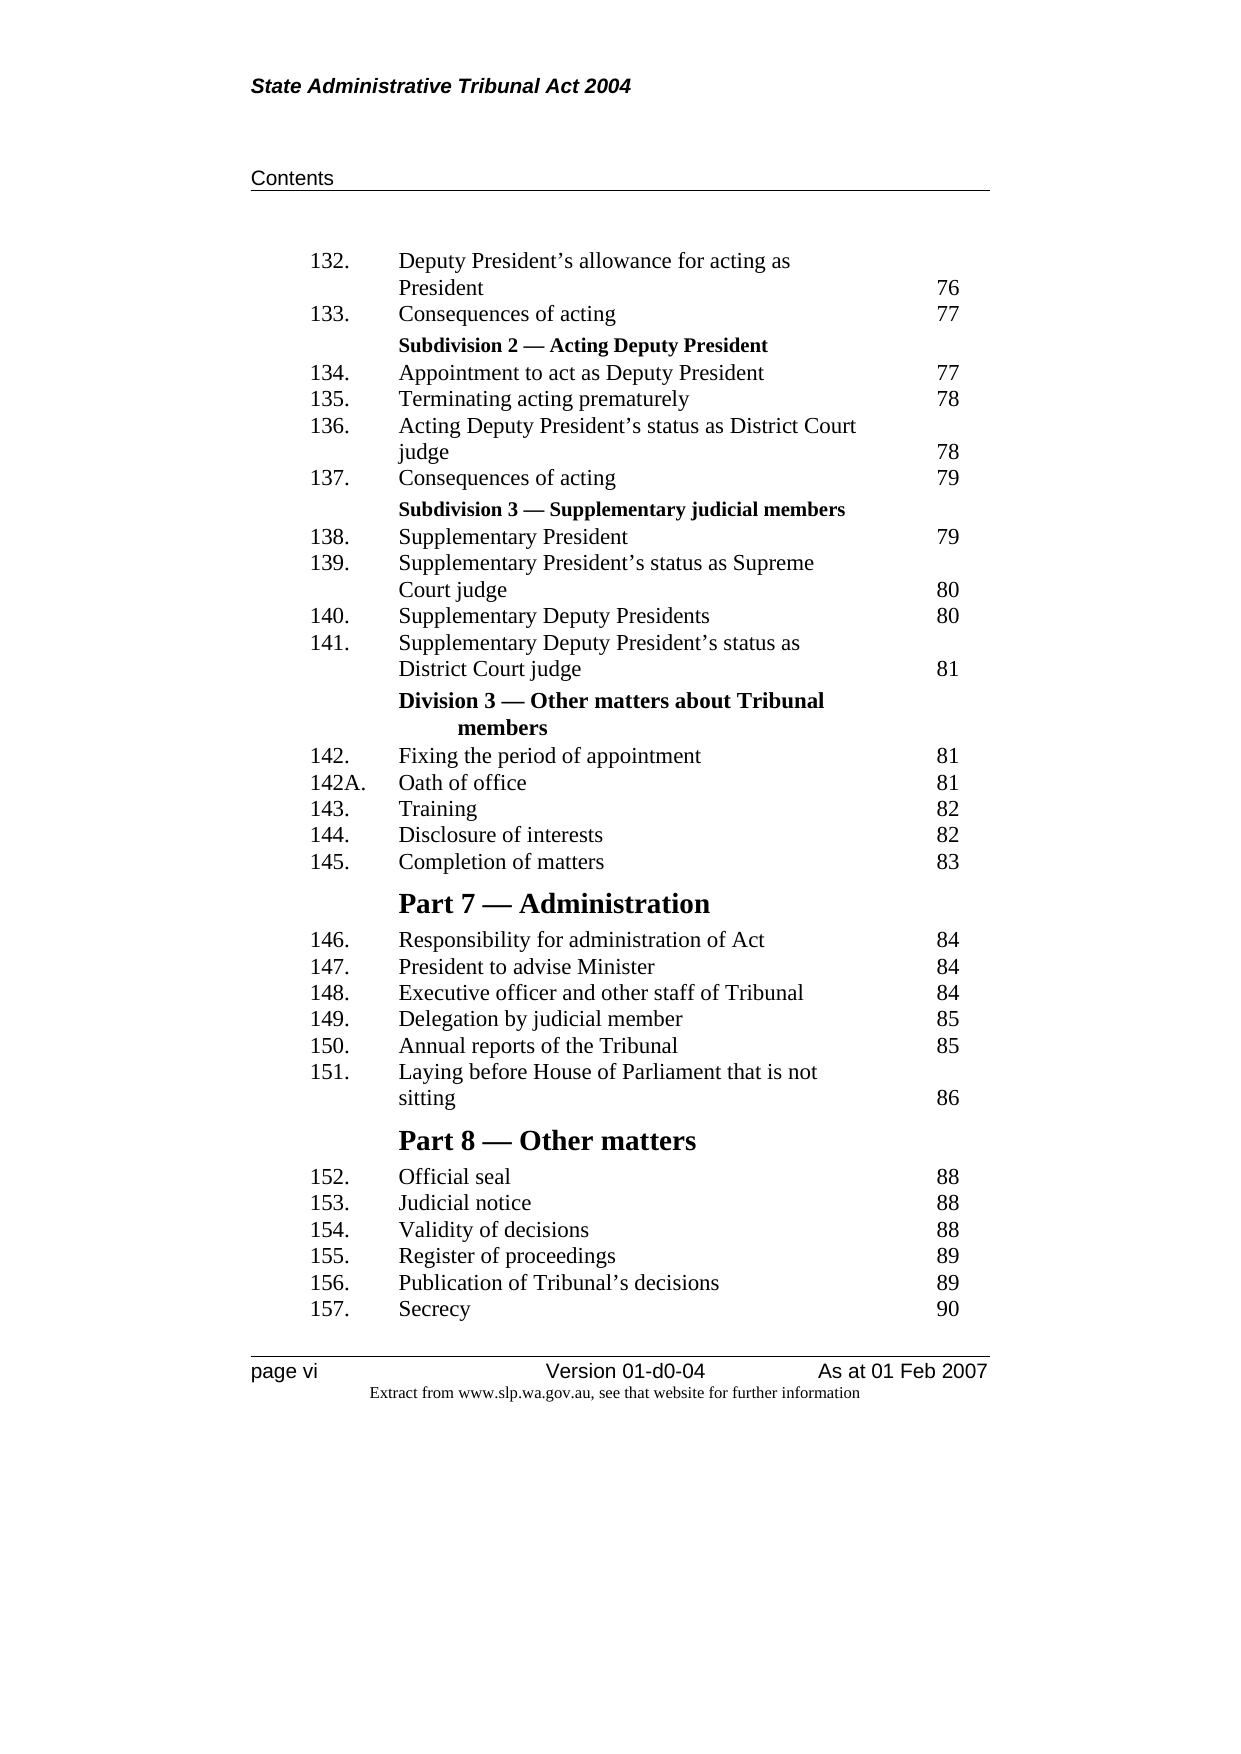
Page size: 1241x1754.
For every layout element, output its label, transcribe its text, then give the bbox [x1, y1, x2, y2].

text 148. Executive officer and other staff of Tribunal 84 [309, 979, 872, 1005]
text 145. Completion of matters 83 [309, 848, 872, 874]
text 137. Consequences of acting 79 [309, 464, 872, 491]
text Division 3 — Other matters about Tribunal members [398, 687, 872, 740]
text 135. Terminating acting prematurely 78 [309, 385, 872, 412]
text 151. Laying before House of Parliament that is not sitting 86 [309, 1058, 872, 1111]
text 156. Publication of Tribunal’s decisions 89 [309, 1268, 872, 1295]
text 138. Supplementary President 79 [309, 523, 872, 549]
text 144. Disclosure of interests 82 [309, 821, 872, 848]
text 154. Validity of decisions 88 [309, 1216, 872, 1242]
text 152. Official seal 88 [309, 1163, 872, 1189]
text 157. Secrecy 90 [309, 1295, 872, 1321]
text 136. Acting Deputy President’s status as District Court judge 78 [309, 412, 872, 464]
text 139. Supplementary President’s status as Supreme Court judge 80 [309, 549, 872, 602]
text Part 8 — Other matters [398, 1123, 872, 1157]
text 150. Annual reports of the Tribunal 85 [309, 1032, 872, 1058]
text 147. President to advise Minister 84 [309, 953, 872, 979]
text 141. Supplementary Deputy President’s status as District Court judge 81 [309, 628, 872, 681]
text Subdivision 2 — Acting Deputy President [398, 333, 872, 357]
text 143. Training 82 [309, 795, 872, 821]
text 146. Responsibility for administration of Act 84 [309, 926, 872, 953]
text 142A. Oath of office 81 [309, 769, 872, 795]
text 132. Deputy President’s allowance for acting as President 76 [309, 247, 872, 300]
text 134. Appointment to act as Deputy President 77 [309, 359, 872, 385]
text Part 7 — Administration [398, 887, 872, 920]
text 140. Supplementary Deputy Presidents 80 [309, 602, 872, 628]
text Subdivision 3 — Supplementary judicial members [398, 497, 872, 521]
text 142. Fixing the period of appointment 81 [309, 742, 872, 769]
text 155. Register of proceedings 89 [309, 1242, 872, 1268]
text 153. Judicial notice 88 [309, 1189, 872, 1216]
text 133. Consequences of acting 77 [309, 300, 872, 327]
text 149. Delegation by judicial member 85 [309, 1005, 872, 1032]
